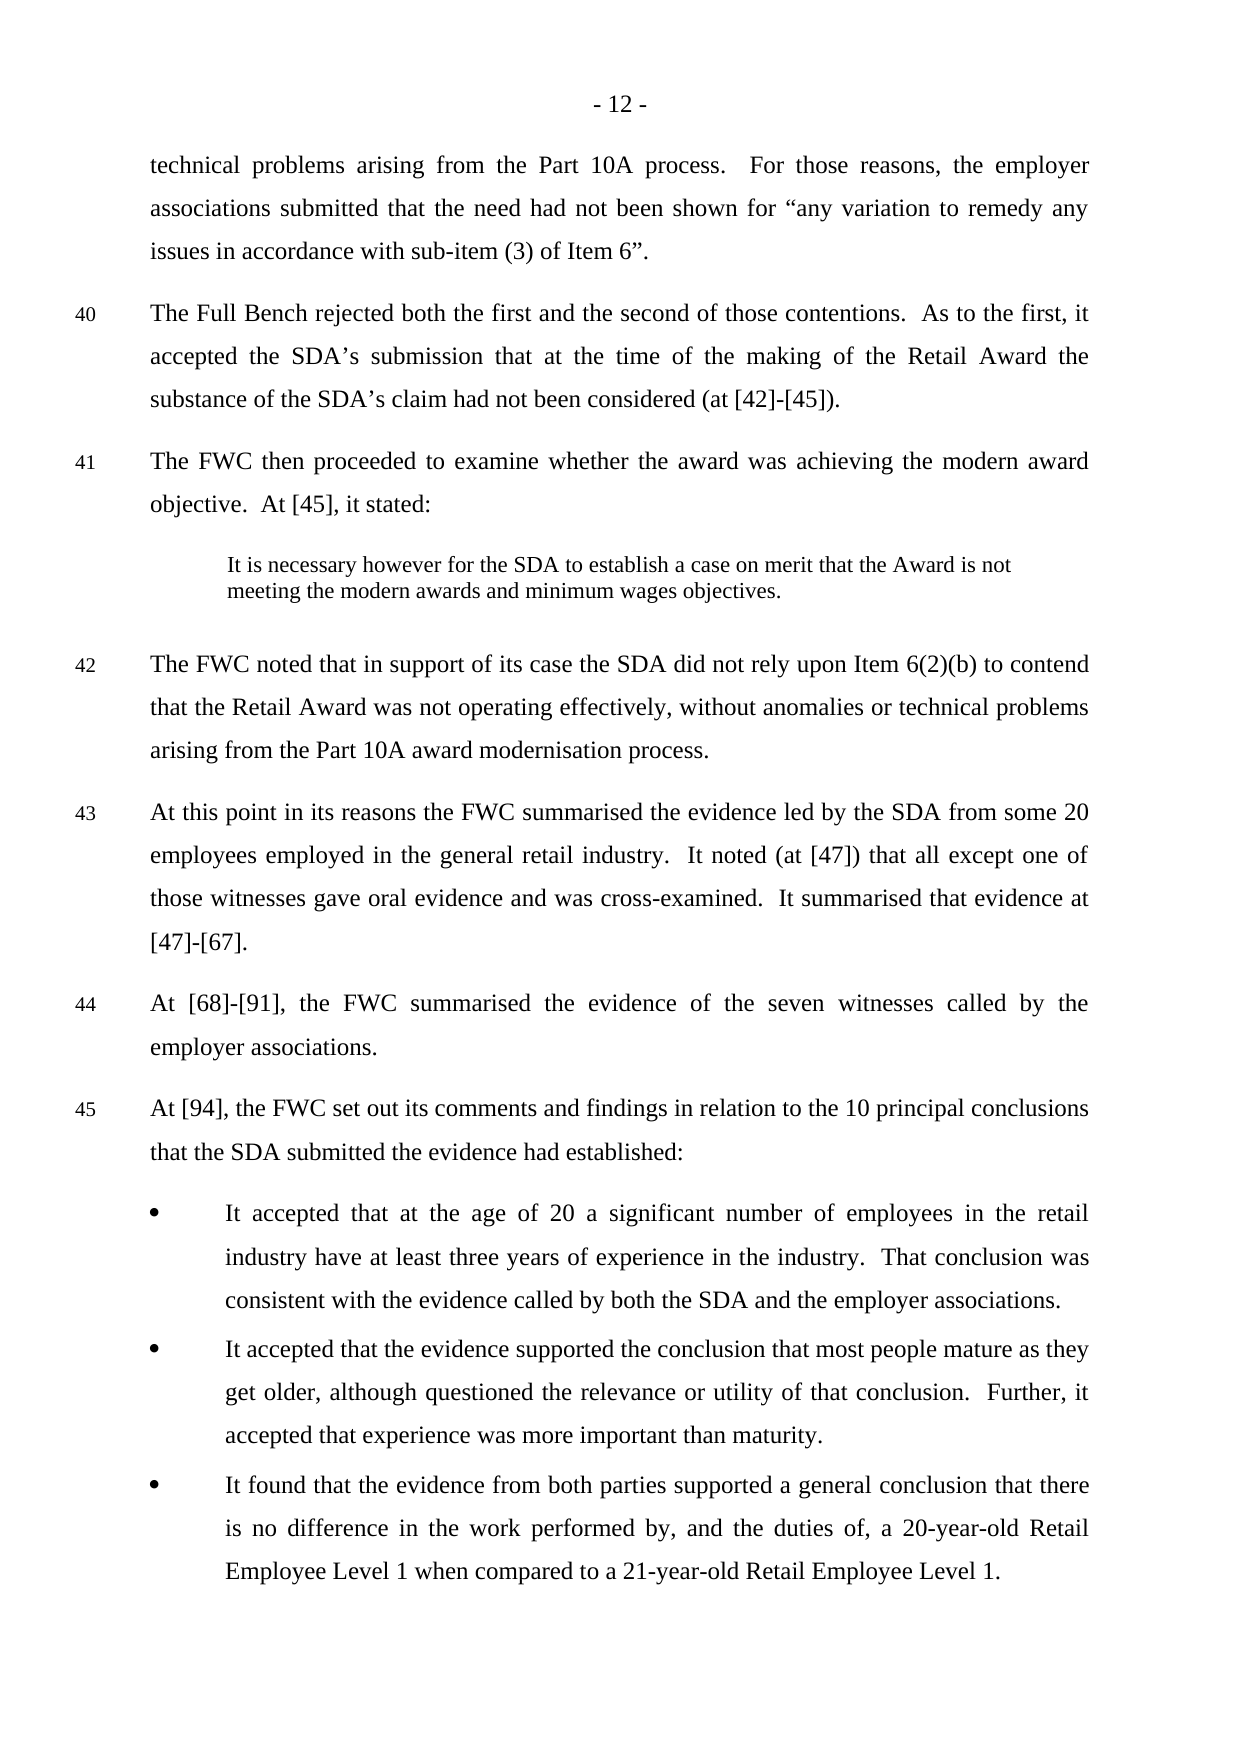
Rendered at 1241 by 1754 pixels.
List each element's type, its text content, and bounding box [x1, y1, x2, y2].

text At [94], the FWC set out its comments and findings in relation to the 10 principal conclusions that the SDA submitted the evidence had established: [75, 1093, 1090, 1165]
text The FWC then proceeded to examine whether the award was achieving the modern award objective. At [45], it stated: [75, 446, 1090, 518]
text The FWC noted that in support of its case the SDA did not rely upon Item 6(2)(b) to contend that the Retail Award was not operating effectively, without anomalies or technical problems arising from the Part 10A award modernisation process. [75, 649, 1090, 764]
text It found that the evidence from both parties supported a general conclusion that there is no difference in the work performed by, and the duties of, a 20-year-old Retail Employee Level 1 when compared to a 21-year-old Retail Employee Level 1. [150, 1470, 1090, 1585]
text It is necessary however for the SDA to establish a case on merit that the Award is not meeting the modern awards and minimum wages objectives. [227, 551, 1013, 604]
text At [68]-[91], the FWC summarised the evidence of the seven witnesses called by the employer associations. [75, 988, 1090, 1060]
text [75, 150, 1090, 265]
text At this point in its reasons the FWC summarised the evidence led by the SDA from some 20 employees employed in the general retail industry. It noted (at [47]) that all except one of those witnesses gave oral evidence and was cross-examined. It summarised that evidence at [47]-[67]. [75, 797, 1090, 955]
text It accepted that at the age of 20 a significant number of employees in the retail industry have at least three years of experience in the industry. That conclusion was consistent with the evidence called by both the SDA and the employer associations. [150, 1198, 1090, 1313]
text The Full Bench rejected both the first and the second of those contentions. As to the first, it accepted the SDA’s submission that at the time of the making of the Retail Award the substance of the SDA’s claim had not been considered (at [42]-[45]). [75, 298, 1090, 413]
text It accepted that the evidence supported the conclusion that most people mature as they get older, although questioned the relevance or utility of that conclusion. Further, it accepted that experience was more important than maturity. [150, 1334, 1090, 1449]
